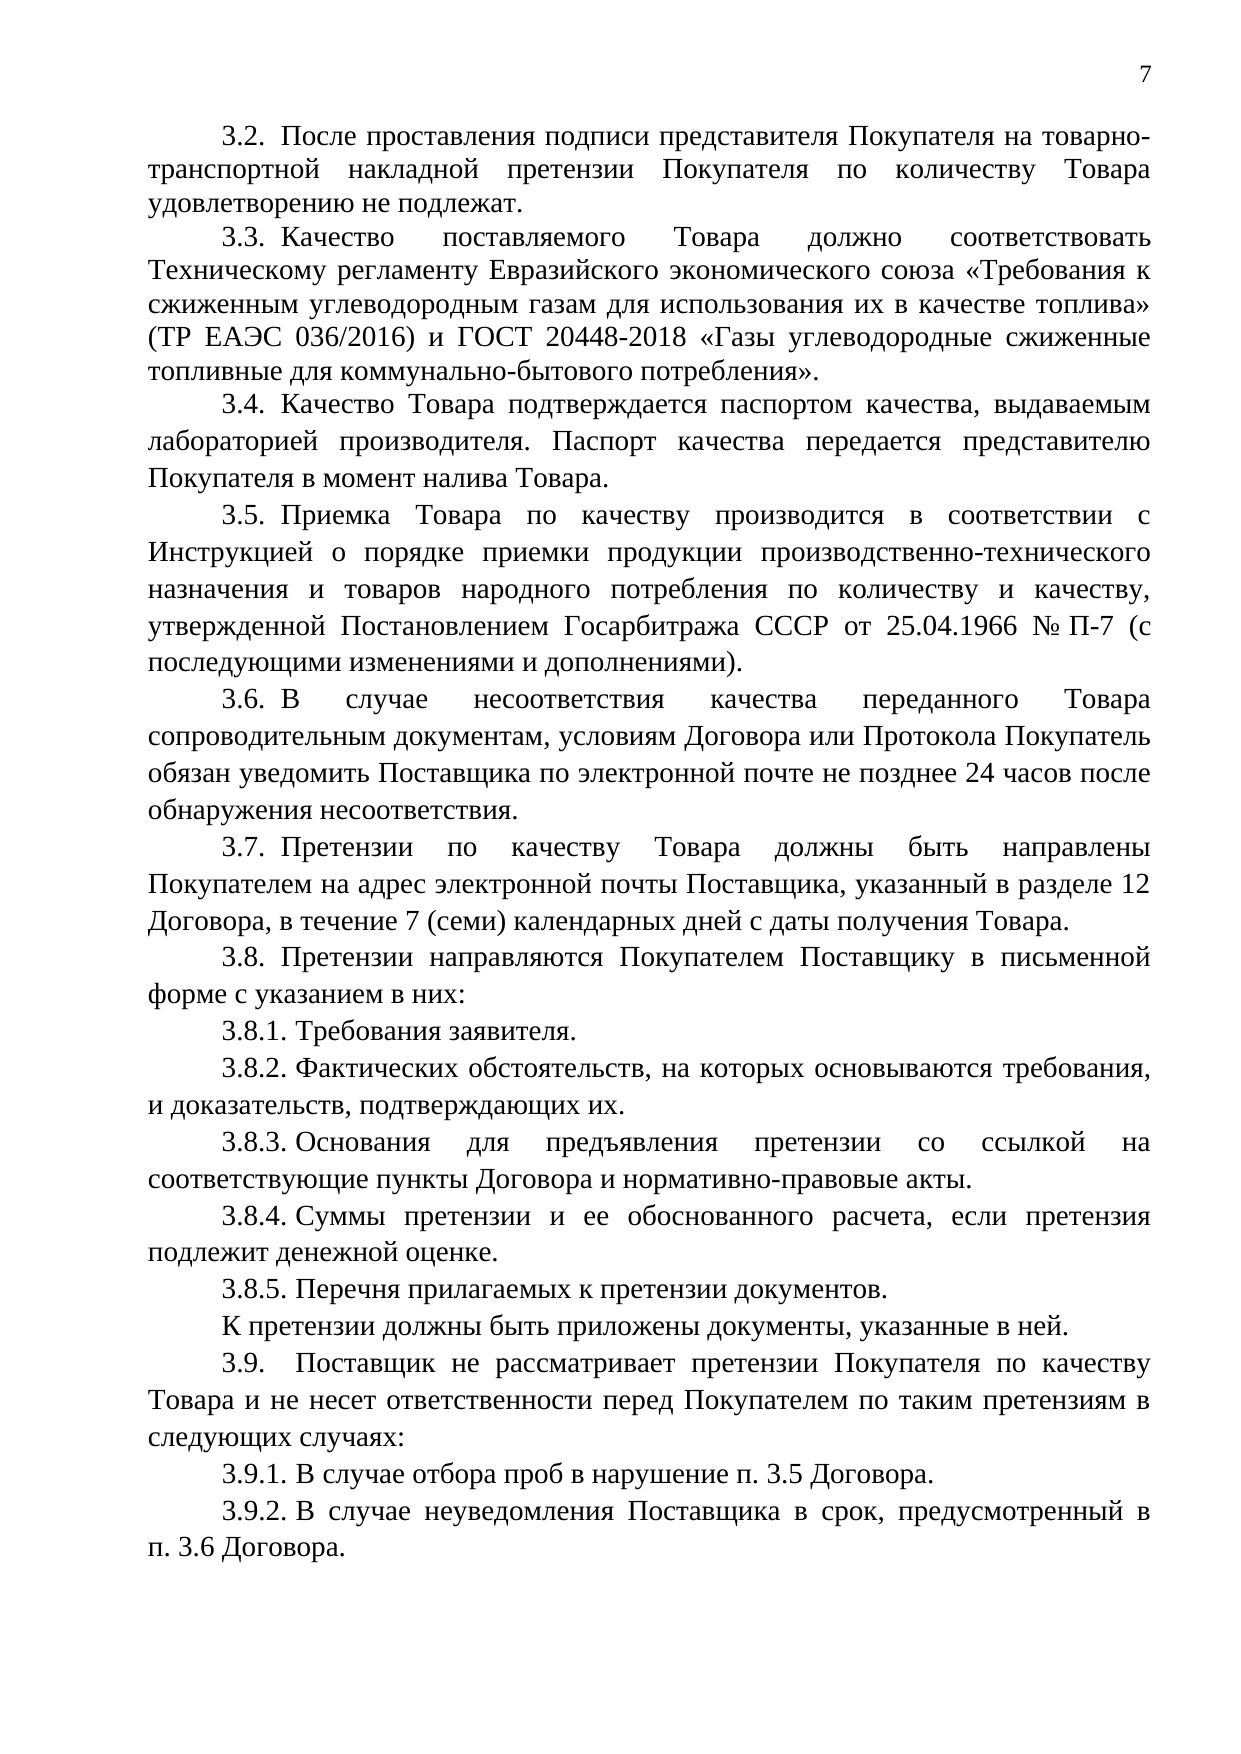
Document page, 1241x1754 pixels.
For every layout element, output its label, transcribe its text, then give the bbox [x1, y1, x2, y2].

list Суммы претензии и ее обоснованного расчета, если претензия подлежит денежной оценке. [148, 1198, 1152, 1268]
list Основания для предъявления претензии со ссылкой на соответствующие пункты Договора и нормативно-правовые акты. [148, 1124, 1152, 1194]
list Претензии по качеству Товара должны быть направлены Покупателем на адрес электронной почты Поставщика, указанный в разделе 12 Договора, в течение 7 (семи) календарных дней с даты получения Товара. [148, 829, 1152, 936]
list Качество Товара подтверждается паспортом качества, выдаваемым лабораторией производителя. Паспорт качества передается представителю Покупателя в момент налива Товара. [148, 386, 1152, 494]
list В случае несоответствия качества переданного Товара сопроводительным документам, условиям Договора или Протокола Покупатель обязан уведомить Поставщика по электронной почте не позднее 24 часов после обнаружения несоответствия. [148, 681, 1152, 826]
list Поставщик не рассматривает претензии Покупателя по качеству Товара и не несет ответственности перед Покупателем по таким претензиям в следующих случаях: [148, 1345, 1152, 1452]
list Качество поставляемого Товара должно соответствовать Техническому регламенту Евразийского экономического союза «Требования к сжиженным углеводородным газам для использования их в качестве топлива» (ТР ЕАЭС 036/2016) и ГОСТ 20448-2018 «Газы углеводородные сжиженные топливные для коммунально-бытового потребления». [148, 219, 1152, 386]
list Требования заявителя. [148, 1013, 1152, 1047]
text К претензии должны быть приложены документы, указанные в ней. [148, 1308, 1152, 1342]
list Претензии направляются Покупателем Поставщику в письменной форме с указанием в них: [148, 939, 1152, 1010]
list После проставления подписи представителя Покупателя на товарно-транспортной накладной претензии Покупателя по количеству Товара удовлетворению не подлежат. [148, 118, 1152, 219]
list Перечня прилагаемых к претензии документов. [148, 1271, 1152, 1305]
list Фактических обстоятельств, на которых основываются требования, и доказательств, подтверждающих их. [148, 1050, 1152, 1121]
list В случае отбора проб в нарушение п. 3.5 Договора. [148, 1456, 1152, 1489]
list В случае неуведомления Поставщика в срок, предусмотренный в п. 3.6 Договора. [148, 1493, 1152, 1563]
list Приемка Товара по качеству производится в соответствии с Инструкцией о порядке приемки продукции производственно-технического назначения и товаров народного потребления по количеству и качеству, утвержденной Постановлением Госарбитража СССР от 25.04.1966 № П-7 (с последующими изменениями и дополнениями). [148, 497, 1152, 678]
